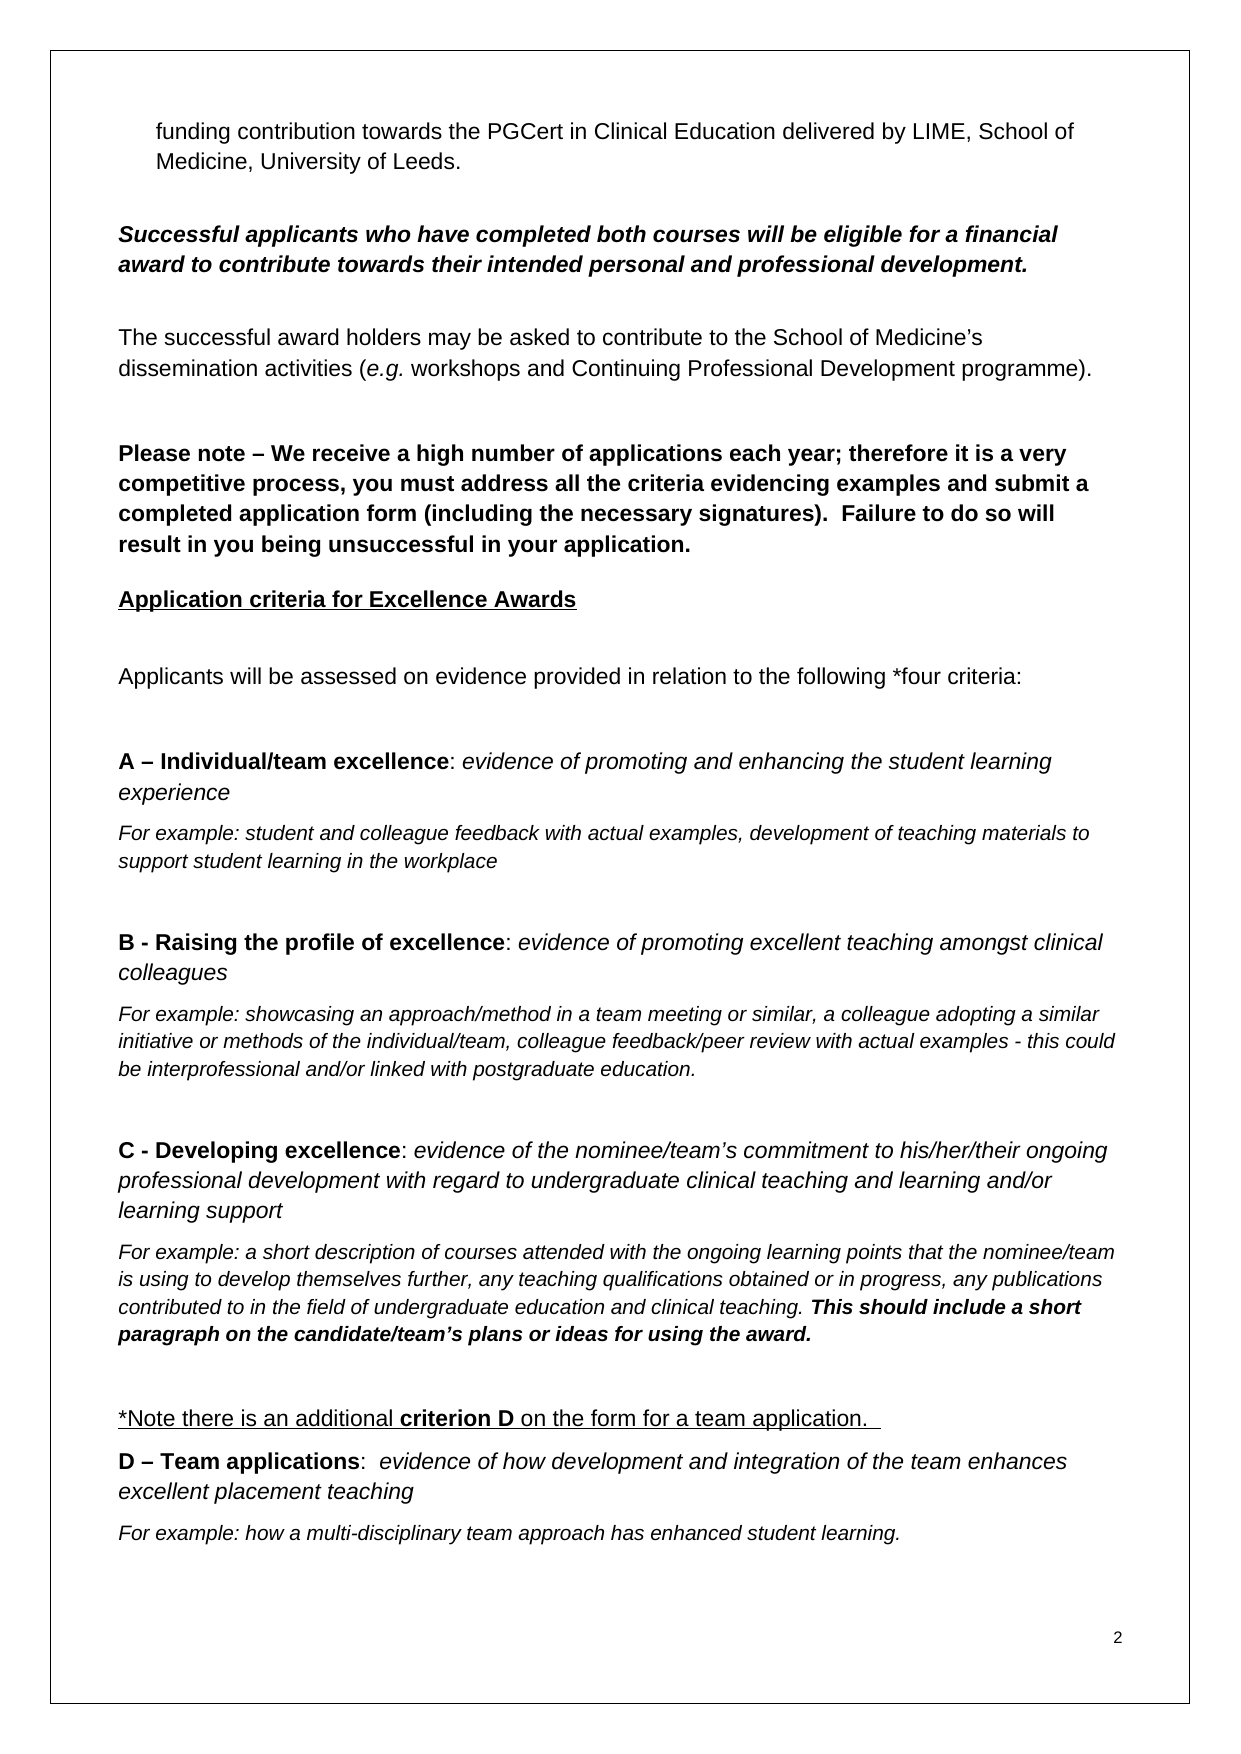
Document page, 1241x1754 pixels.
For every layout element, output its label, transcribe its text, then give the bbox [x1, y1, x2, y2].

text A – Individual/team excellence: evidence of promoting and enhancing the student learning experience [118, 748, 1122, 805]
text B - Raising the profile of excellence: evidence of promoting excellent teaching amongst clinical colleagues [118, 929, 1122, 985]
text *Note there is an additional criterion D on the form for a team application. [118, 1405, 1122, 1431]
text Please note – We receive a high number of applications each year; therefore it is a very competitive process, you must address all the criteria evidencing examples and submit a completed application form (including the necessary signatures). Failure to do so will result in you being unsuccessful in your application. [118, 440, 1122, 557]
list Successful applicants who have completed both courses will be eligible for a financial award to contribute towards their intended personal and professional development. [118, 221, 1122, 278]
text The successful award holders may be asked to contribute to the School of Medicine’s dissemination activities (e.g. workshops and Continuing Professional Development programme). [118, 324, 1122, 381]
text For example: how a multi-disciplinary team approach has enhanced student learning. [118, 1521, 1122, 1544]
text For example: student and colleague feedback with actual examples, development of teaching materials to support student learning in the workplace [118, 821, 1122, 873]
text Applicants will be assessed on evidence provided in relation to the following *four criteria: [118, 663, 1122, 689]
text C - Developing excellence: evidence of the nominee/team’s commitment to his/her/their ongoing professional development with regard to undergraduate clinical teaching and learning and/or learning support [118, 1137, 1122, 1223]
text For example: a short description of courses attended with the ongoing learning points that the nominee/team is using to develop themselves further, any teaching qualifications obtained or in progress, any publications contributed to in the field of undergraduate education and clinical teaching. This should include a short paragraph on the candidate/team’s plans or ideas for using the award. [118, 1240, 1122, 1346]
text D – Team applications: evidence of how development and integration of the team enhances excellent placement teaching [118, 1448, 1122, 1504]
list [118, 118, 1122, 174]
subtitle Application criteria for Excellence Awards [118, 586, 1122, 612]
text For example: showcasing an approach/method in a team meeting or similar, a colleague adopting a similar initiative or methods of the individual/team, colleague feedback/peer review with actual examples - this could be interprofessional and/or linked with postgraduate education. [118, 1002, 1122, 1081]
